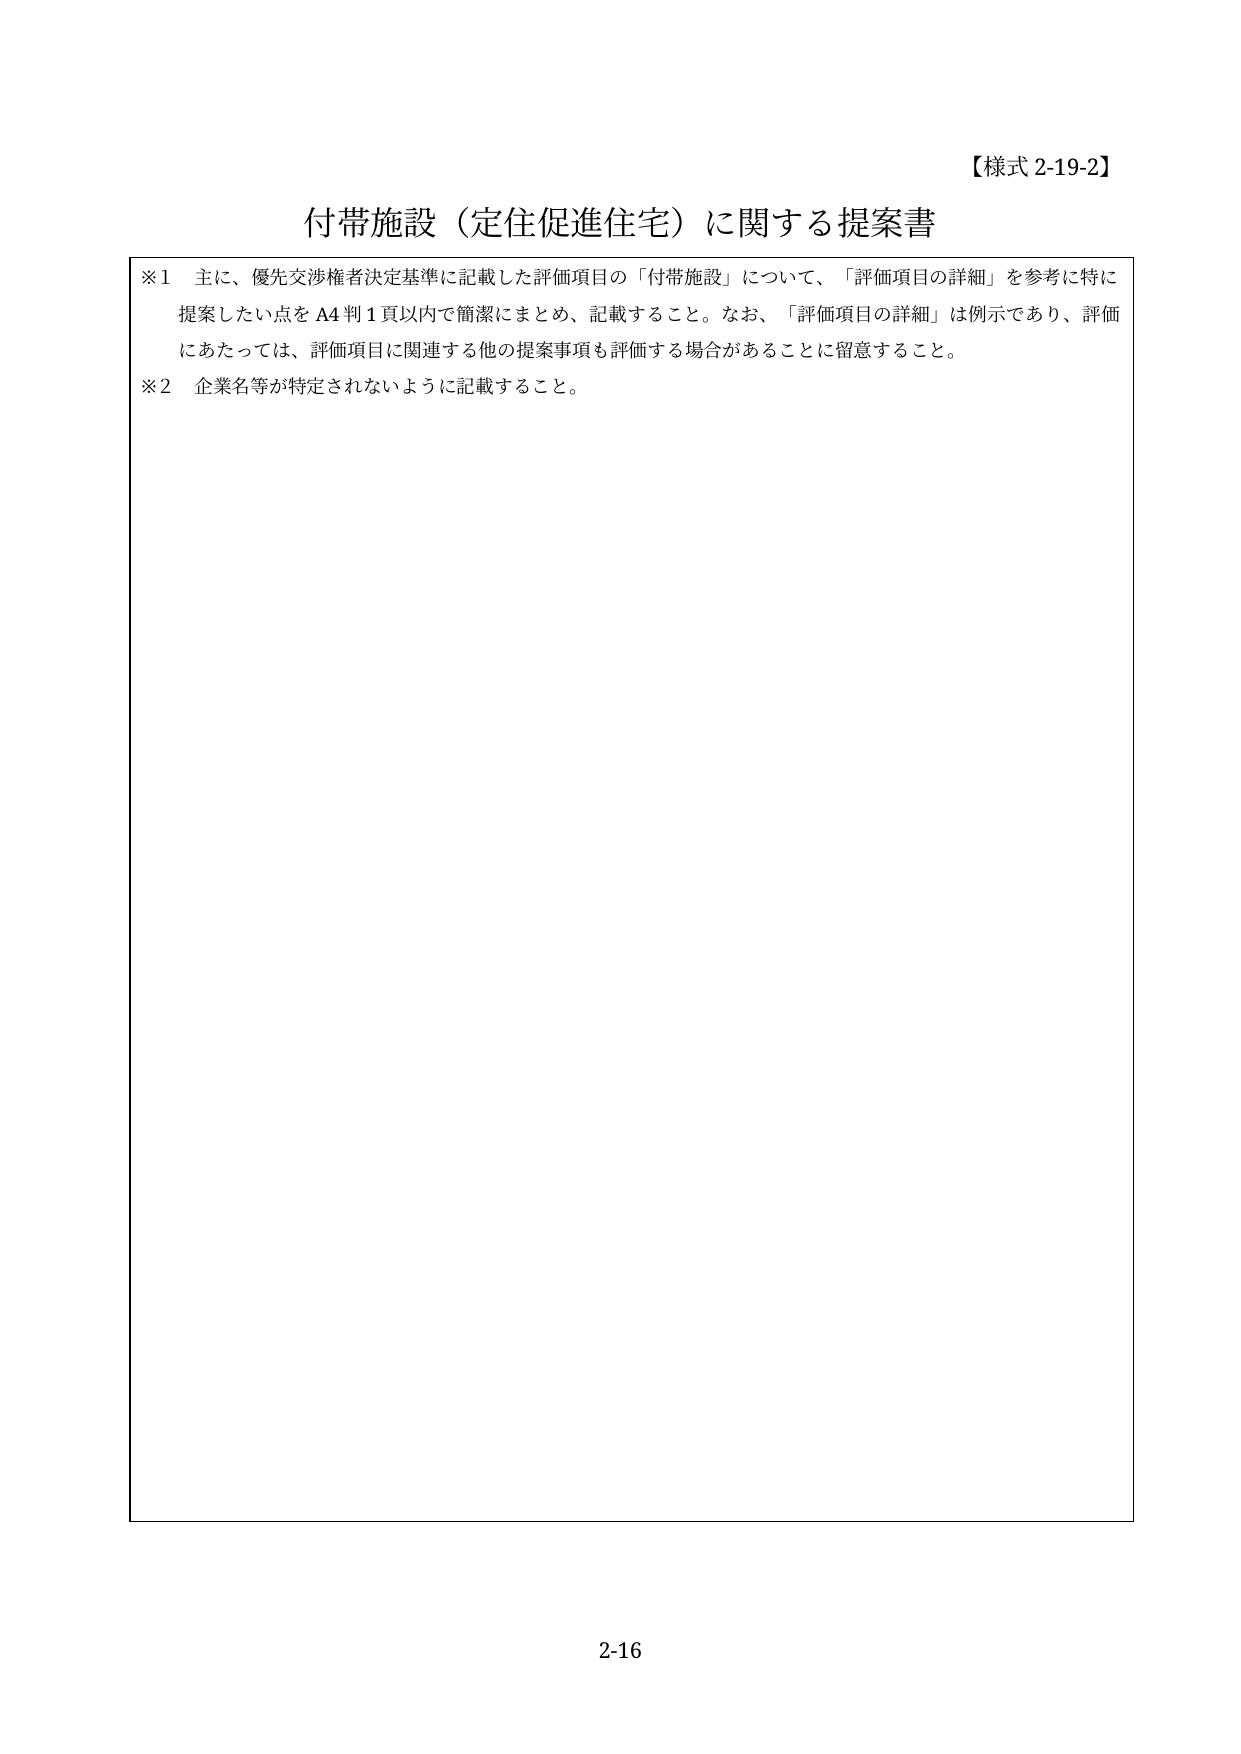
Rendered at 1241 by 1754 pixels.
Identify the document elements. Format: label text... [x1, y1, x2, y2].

title 付帯施設（定住促進住宅）に関する提案書 [118, 184, 1122, 257]
text 【様式2-19-2】 [118, 148, 1122, 184]
